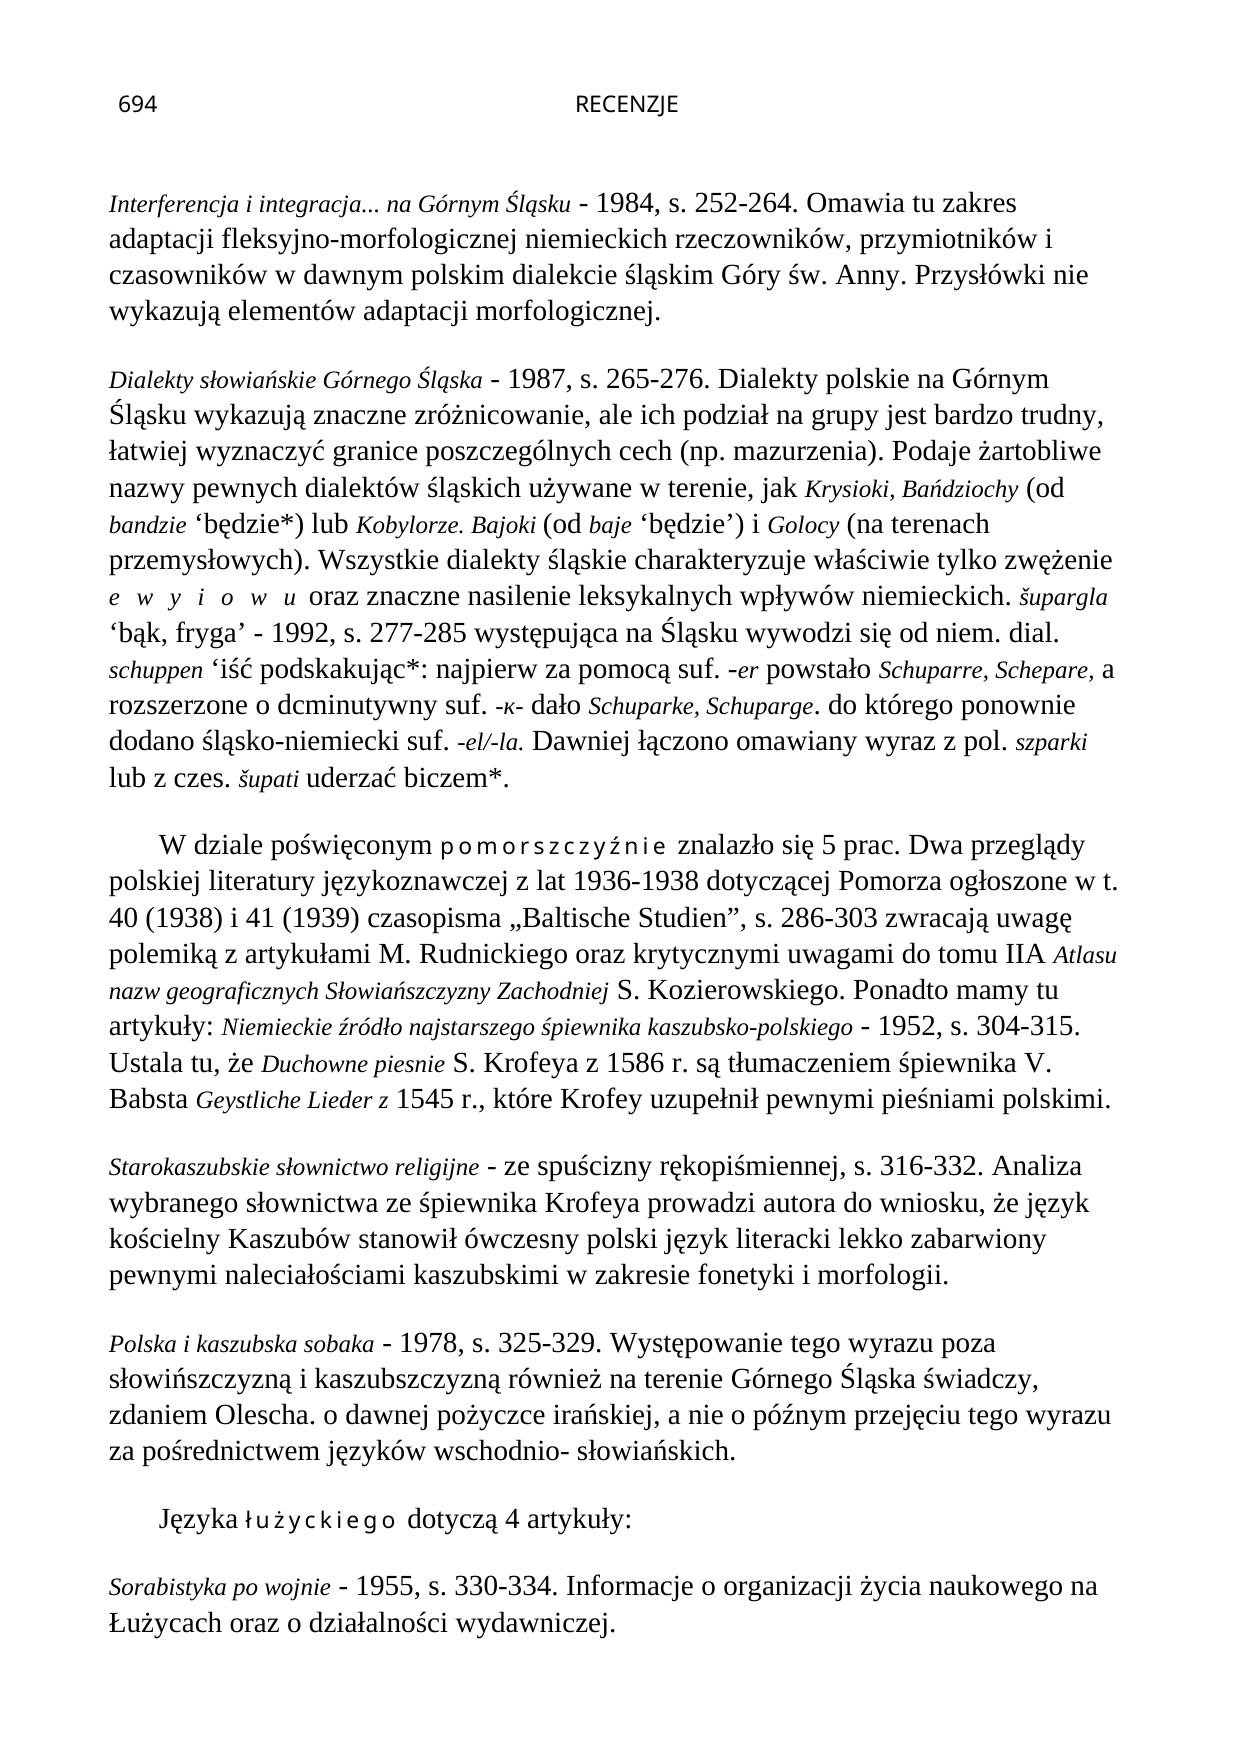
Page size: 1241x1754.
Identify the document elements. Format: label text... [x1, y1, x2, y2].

text W dziale poświęconym pomorszczyźnie znalazło się 5 prac. Dwa przeglądy polskiej literatury językoznawczej z lat 1936-1938 dotyczącej Pomorza ogłoszone w t. 40 (1938) i 41 (1939) czasopisma „Baltische Studien”, s. 286-303 zwracają uwagę polemiką z artykułami M. Rudnickiego oraz krytycznymi uwagami do tomu IIA Atlasu nazw geograficznych Słowiańszczyzny Zachodniej S. Kozierowskiego. Ponadto mamy tu artykuły: Niemieckie źródło najstarszego śpiewnika kaszubsko-polskiego - 1952, s. 304-315. Ustala tu, że Duchowne piesnie S. Krofeya z 1586 r. są tłumaczeniem śpiewnika V. Babsta Geystliche Lieder z 1545 r., które Krofey uzupełnił pewnymi pieśniami polskimi. [109, 826, 1120, 1116]
text Polska i kaszubska sobaka - 1978, s. 325-329. Występowanie tego wyrazu poza słowińszczyzną i kaszubszczyzną również na terenie Górnego Śląska świadczy, zdaniem Olescha. o dawnej pożyczce irańskiej, a nie o późnym przejęciu tego wyrazu za pośrednictwem języków wschodnio- słowiańskich. [109, 1323, 1120, 1468]
text Dialekty słowiańskie Górnego Śląska - 1987, s. 265-276. Dialekty polskie na Górnym Śląsku wykazują znaczne zróżnicowanie, ale ich podział na grupy jest bardzo trudny, łatwiej wyznaczyć granice poszczególnych cech (np. mazurzenia). Podaje żartobliwe nazwy pewnych dialektów śląskich używane w terenie, jak Krysioki, Bańdziochy (od bandzie ‘będzie*) lub Kobylorze. Bajoki (od baje ‘będzie’) i Golocy (na terenach przemysłowych). Wszystkie dialekty śląskie charakteryzuje właściwie tylko zwężenie e w y i o w u oraz znaczne nasilenie leksykalnych wpływów niemieckich. šupargla ‘bąk, fryga’ - 1992, s. 277-285 występująca na Śląsku wywodzi się od niem. dial. schuppen ‘iść podskakując*: najpierw za pomocą suf. -er powstało Schuparre, Schepare, a rozszerzone o dcminutywny suf. -к- dało Schuparke, Schuparge. do którego ponownie dodano śląsko-niemiecki suf. -el/-la. Dawniej łączono omawiany wyraz z pol. szparki lub z czes. šupati uderzać biczem*. [109, 359, 1120, 794]
text Interferencja i integracja... na Górnym Śląsku - 1984, s. 252-264. Omawia tu zakres adaptacji fleksyjno-morfologicznej niemieckich rzeczowników, przymiotników i czasowników w dawnym polskim dialekcie śląskim Góry św. Anny. Przysłówki nie wykazują elementów adaptacji morfologicznej. [109, 183, 1120, 328]
text Języka łużyckiego dotyczą 4 artykuły: [109, 1499, 1120, 1536]
text Sorabistyka po wojnie - 1955, s. 330-334. Informacje o organizacji życia naukowego na Łużycach oraz o działalności wydawniczej. [109, 1567, 1120, 1639]
text Starokaszubskie słownictwo religijne - ze spuścizny rękopiśmiennej, s. 316-332. Analiza wybranego słownictwa ze śpiewnika Krofeya prowadzi autora do wniosku, że język kościelny Kaszubów stanowił ówczesny polski język literacki lekko zabarwiony pewnymi naleciałościami kaszubskimi w zakresie fonetyki i morfologii. [109, 1147, 1120, 1292]
